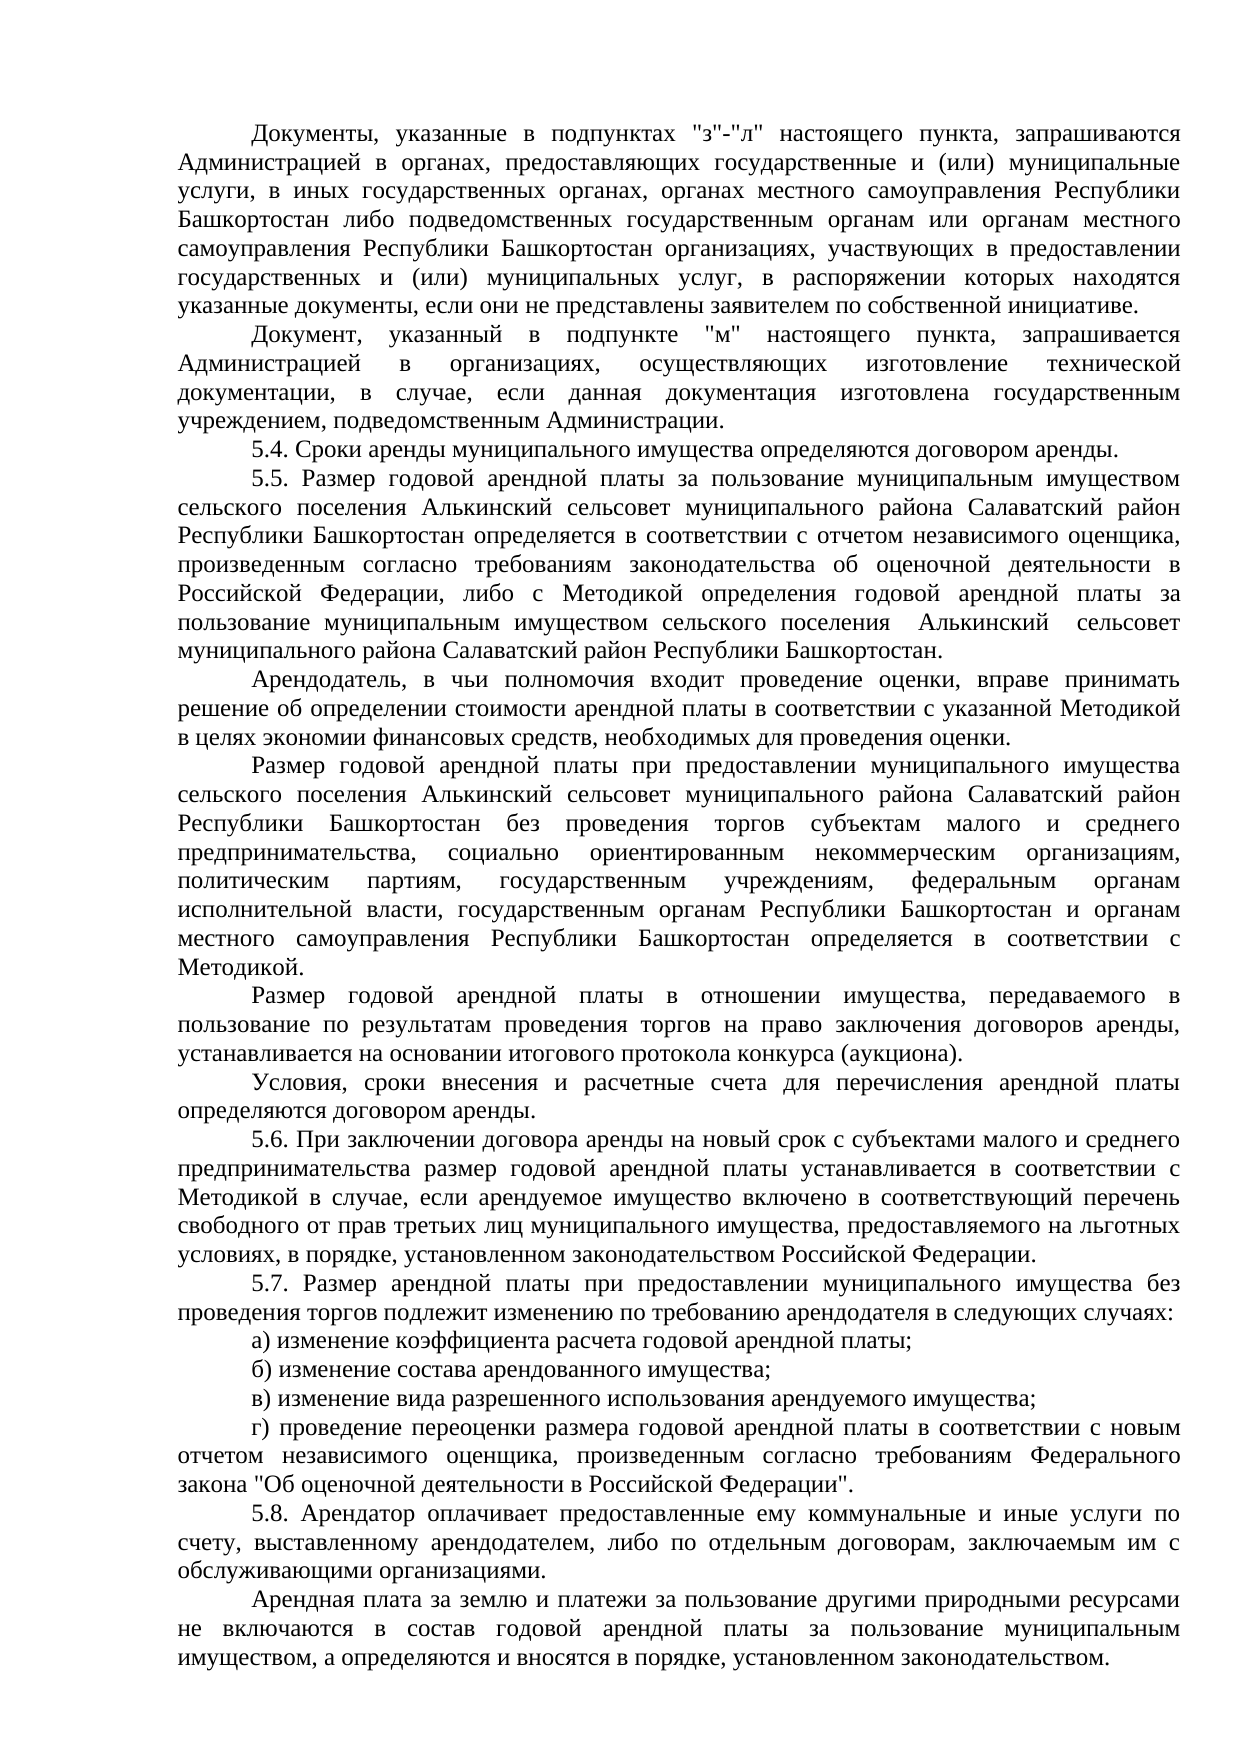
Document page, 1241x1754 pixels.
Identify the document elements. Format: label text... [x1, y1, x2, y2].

text а) изменение коэффициента расчета годовой арендной платы; [177, 1326, 1181, 1354]
text Арендная плата за землю и платежи за пользование другими природными ресурсами не включаются в состав годовой арендной платы за пользование муниципальным имуществом, а определяются и вносятся в порядке, установленном законодательством. [177, 1584, 1181, 1671]
text Размер годовой арендной платы в отношении имущества, передаваемого в пользование по результатам проведения торгов на право заключения договоров аренды, устанавливается на основании итогового протокола конкурса (аукциона). [177, 981, 1181, 1067]
text 5.8. Арендатор оплачивает предоставленные ему коммунальные и иные услуги по счету, выставленному арендодателем, либо по отдельным договорам, заключаемым им с обслуживающими организациями. [177, 1498, 1181, 1584]
text Документ, указанный в подпункте "м" настоящего пункта, запрашивается Администрацией в организациях, осуществляющих изготовление технической документации, в случае, если данная документация изготовлена государственным учреждением, подведомственным Администрации. [177, 319, 1181, 434]
text б) изменение состава арендованного имущества; [177, 1354, 1181, 1383]
text в) изменение вида разрешенного использования арендуемого имущества; [177, 1383, 1181, 1412]
text 5.4. Сроки аренды муниципального имущества определяются договором аренды. [177, 434, 1181, 463]
text Арендодатель, в чьи полномочия входит проведение оценки, вправе принимать решение об определении стоимости арендной платы в соответствии с указанной Методикой в целях экономии финансовых средств, необходимых для проведения оценки. [177, 664, 1181, 751]
text Условия, сроки внесения и расчетные счета для перечисления арендной платы определяются договором аренды. [177, 1067, 1181, 1124]
text 5.5. Размер годовой арендной платы за пользование муниципальным имуществом сельского поселения Алькинский сельсовет муниципального района Салаватский район Республики Башкортостан определяется в соответствии с отчетом независимого оценщика, произведенным согласно требованиям законодательства об оценочной деятельности в Российской Федерации, либо с Методикой определения годовой арендной платы за пользование муниципальным имуществом сельского поселения Алькинский сельсовет муниципального района Салаватский район Республики Башкортостан. [177, 463, 1181, 664]
text 5.7. Размер арендной платы при предоставлении муниципального имущества без проведения торгов подлежит изменению по требованию арендодателя в следующих случаях: [177, 1268, 1181, 1326]
text Документы, указанные в подпунктах "з"-"л" настоящего пункта, запрашиваются Администрацией в органах, предоставляющих государственные и (или) муниципальные услуги, в иных государственных органах, органах местного самоуправления Республики Башкортостан либо подведомственных государственным органам или органам местного самоуправления Республики Башкортостан организациях, участвующих в предоставлении государственных и (или) муниципальных услуг, в распоряжении которых находятся указанные документы, если они не представлены заявителем по собственной инициативе. [177, 118, 1181, 319]
text 5.6. При заключении договора аренды на новый срок с субъектами малого и среднего предпринимательства размер годовой арендной платы устанавливается в соответствии с Методикой в случае, если арендуемое имущество включено в соответствующий перечень свободного от прав третьих лиц муниципального имущества, предоставляемого на льготных условиях, в порядке, установленном законодательством Российской Федерации. [177, 1124, 1181, 1268]
text г) проведение переоценки размера годовой арендной платы в соответствии с новым отчетом независимого оценщика, произведенным согласно требованиям Федерального закона "Об оценочной деятельности в Российской Федерации". [177, 1412, 1181, 1498]
text Размер годовой арендной платы при предоставлении муниципального имущества сельского поселения Алькинский сельсовет муниципального района Салаватский район Республики Башкортостан без проведения торгов субъектам малого и среднего предпринимательства, социально ориентированным некоммерческим организациям, политическим партиям, государственным учреждениям, федеральным органам исполнительной власти, государственным органам Республики Башкортостан и органам местного самоуправления Республики Башкортостан определяется в соответствии с Методикой. [177, 751, 1181, 981]
